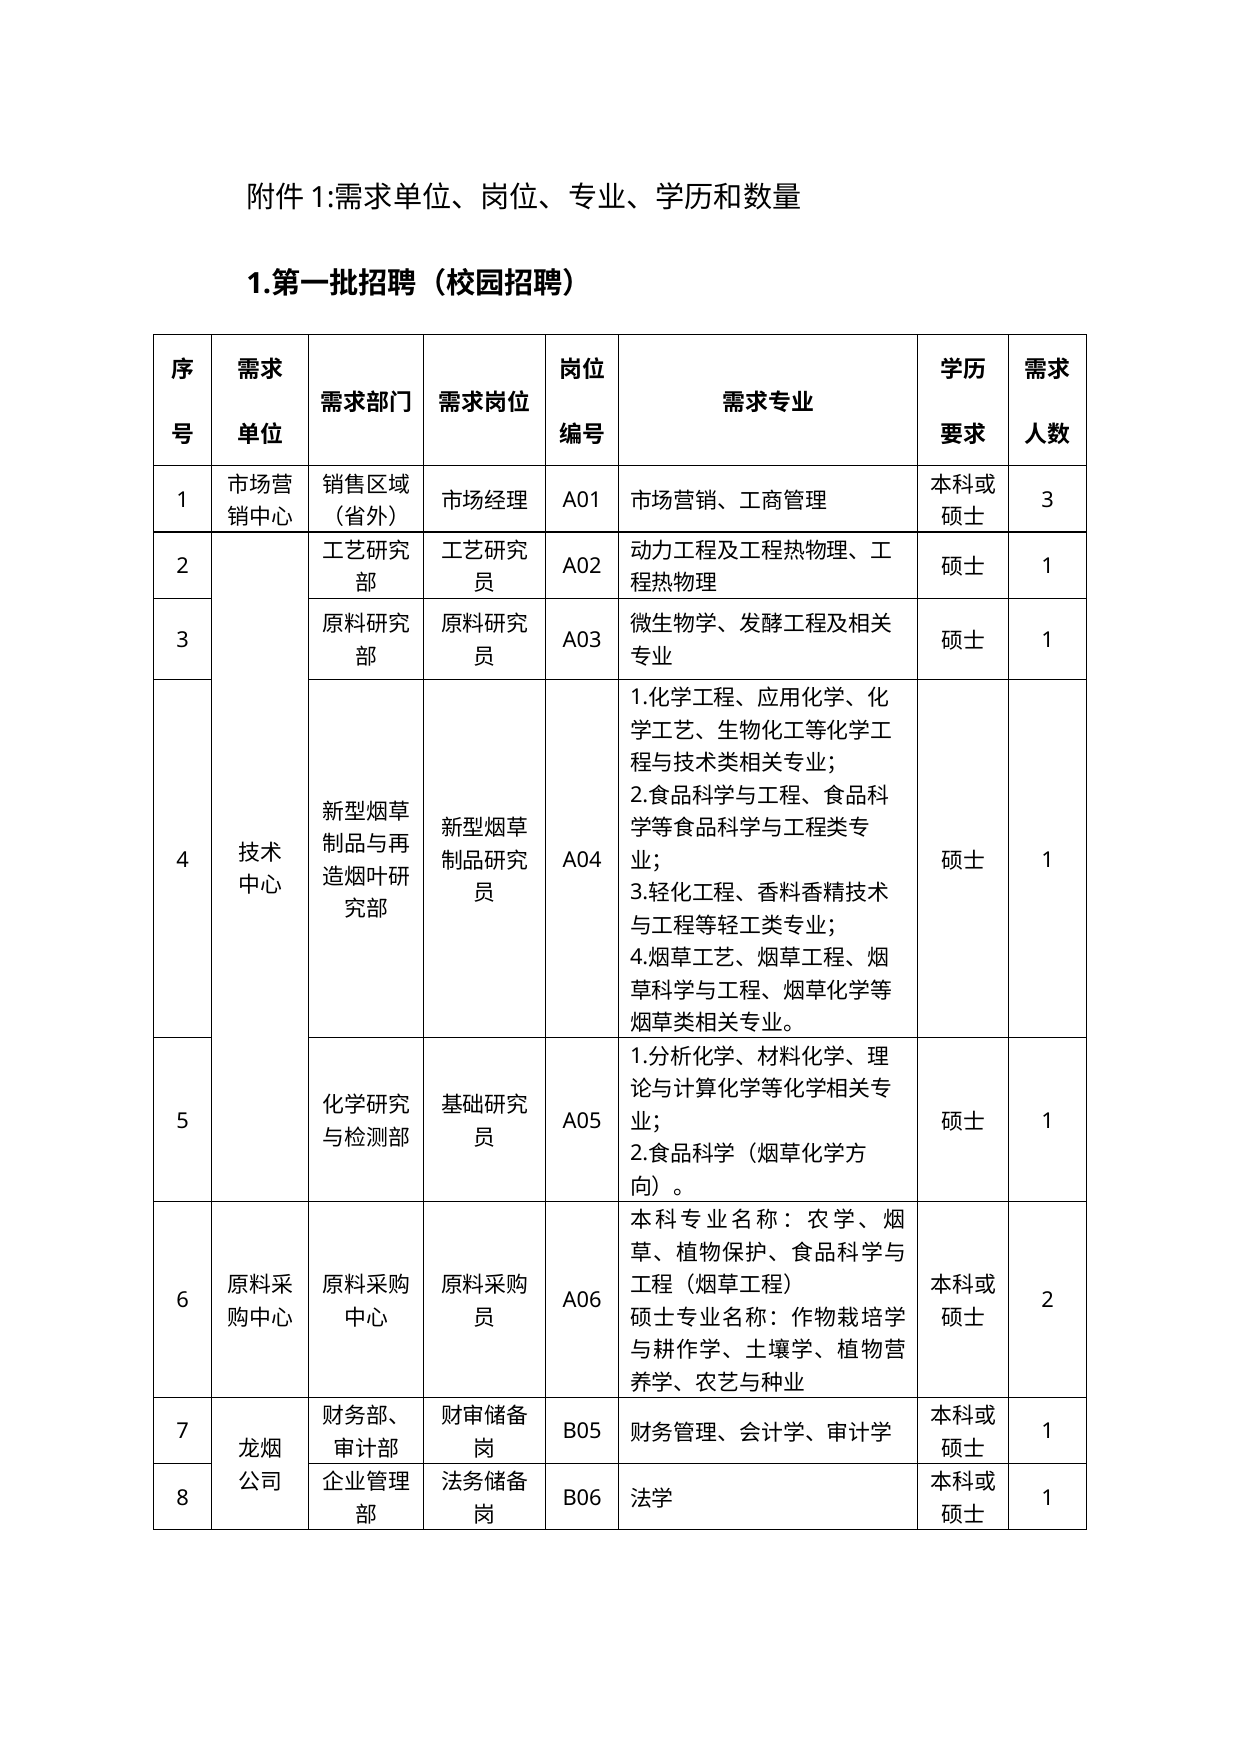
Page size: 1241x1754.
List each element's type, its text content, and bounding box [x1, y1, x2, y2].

table_cell 1 [1009, 1398, 1086, 1463]
table_header 学历要求 [918, 335, 1008, 465]
table_cell 6 [154, 1202, 211, 1397]
table_cell 动力工程及工程热物理、工程热物理 [619, 533, 917, 597]
table_cell 1 [1009, 533, 1086, 597]
table_cell 原料采购员 [424, 1202, 545, 1397]
table_cell 1 [1009, 1464, 1086, 1529]
table_cell 法务储备岗 [424, 1464, 545, 1529]
table_cell 财审储备岗 [424, 1398, 545, 1463]
table_cell 硕士 [918, 533, 1008, 597]
table_header 需求专业 [619, 335, 917, 465]
table_cell 化学研究与检测部 [309, 1038, 423, 1201]
table_cell 基础研究员 [424, 1038, 545, 1201]
table_cell B06 [546, 1464, 618, 1529]
table_header 需求 单位 [212, 335, 308, 465]
table_cell 市场营销、工商管理 [619, 466, 917, 531]
table_header 岗位 编号 [546, 335, 618, 465]
table_cell 本科或硕士 [918, 1202, 1008, 1397]
table_cell 4 [154, 680, 211, 1037]
table_cell 2 [154, 533, 211, 597]
table_cell 3 [154, 599, 211, 679]
table_cell 新型烟草制品研究员 [424, 680, 545, 1037]
table_cell 原料研究员 [424, 599, 545, 679]
table_header 需求部门 [309, 335, 423, 465]
table_cell 3 [1009, 466, 1086, 531]
table_cell 微生物学、发酵工程及相关专业 [619, 599, 917, 679]
table_cell 销售区域（省外） [309, 466, 423, 531]
table_cell 工艺研究部 [309, 533, 423, 597]
table_cell 新型烟草制品与再造烟叶研究部 [309, 680, 423, 1037]
text 附件1:需求单位、岗位、专业、学历和数量 [187, 162, 1053, 227]
table_cell 2 [1009, 1202, 1086, 1397]
table_cell 硕士 [918, 680, 1008, 1037]
table_cell 7 [154, 1398, 211, 1463]
table_cell 财务部、审计部 [309, 1398, 423, 1463]
table_header 序号 [154, 335, 211, 465]
table_cell 1 [1009, 680, 1086, 1037]
table_cell A06 [546, 1202, 618, 1397]
table_header 需求人数 [1009, 335, 1086, 465]
table_cell 原料采购中心 [309, 1202, 423, 1397]
table_cell 硕士 [918, 1038, 1008, 1201]
table_cell 1 [154, 466, 211, 531]
table_cell 技术 中心 [212, 533, 308, 1201]
table_cell 5 [154, 1038, 211, 1201]
table_cell A05 [546, 1038, 618, 1201]
table_cell 1 [1009, 599, 1086, 679]
table_cell 工艺研究员 [424, 533, 545, 597]
table_cell 本科专业名称：农学、烟草、植物保护、食品科学与工程（烟草工程） 硕士专业名称：作物栽培学与耕作学、土壤学、植物营养学、农艺与种业 [619, 1202, 917, 1397]
table_cell 原料研究部 [309, 599, 423, 679]
table_cell A03 [546, 599, 618, 679]
table_cell A01 [546, 466, 618, 531]
table_cell A02 [546, 533, 618, 597]
table_cell 硕士 [918, 599, 1008, 679]
table_cell 原料采购中心 [212, 1202, 308, 1397]
table_cell 1.化学工程、应用化学、化学工艺、生物化工等化学工程与技术类相关专业； 2.食品科学与工程、食品科学等食品科学与工程类专业； 3.轻化工程、香料香精技术与工程等轻工类专业； 4.烟草工艺、烟草工程、烟草科学与工程、烟草化学等烟草类相关专业。 [619, 680, 917, 1037]
table_cell 市场营销中心 [212, 466, 308, 531]
table_header 需求岗位 [424, 335, 545, 465]
table_cell 财务管理、会计学、审计学 [619, 1398, 917, 1463]
table_cell 1 [1009, 1038, 1086, 1201]
table_cell 1.分析化学、材料化学、理论与计算化学等化学相关专业； 2.食品科学（烟草化学方向）。 [619, 1038, 917, 1201]
table_cell 市场经理 [424, 466, 545, 531]
table_cell 龙烟 公司 [212, 1398, 308, 1529]
table_cell B05 [546, 1398, 618, 1463]
table_cell 8 [154, 1464, 211, 1529]
table_cell A04 [546, 680, 618, 1037]
table_cell 企业管理部 [309, 1464, 423, 1529]
table_cell 本科或硕士 [918, 1464, 1008, 1529]
text 1.第一批招聘（校园招聘） [187, 248, 1053, 313]
table_cell 本科或硕士 [918, 1398, 1008, 1463]
table_cell 法学 [619, 1464, 917, 1529]
table_cell 本科或硕士 [918, 466, 1008, 531]
